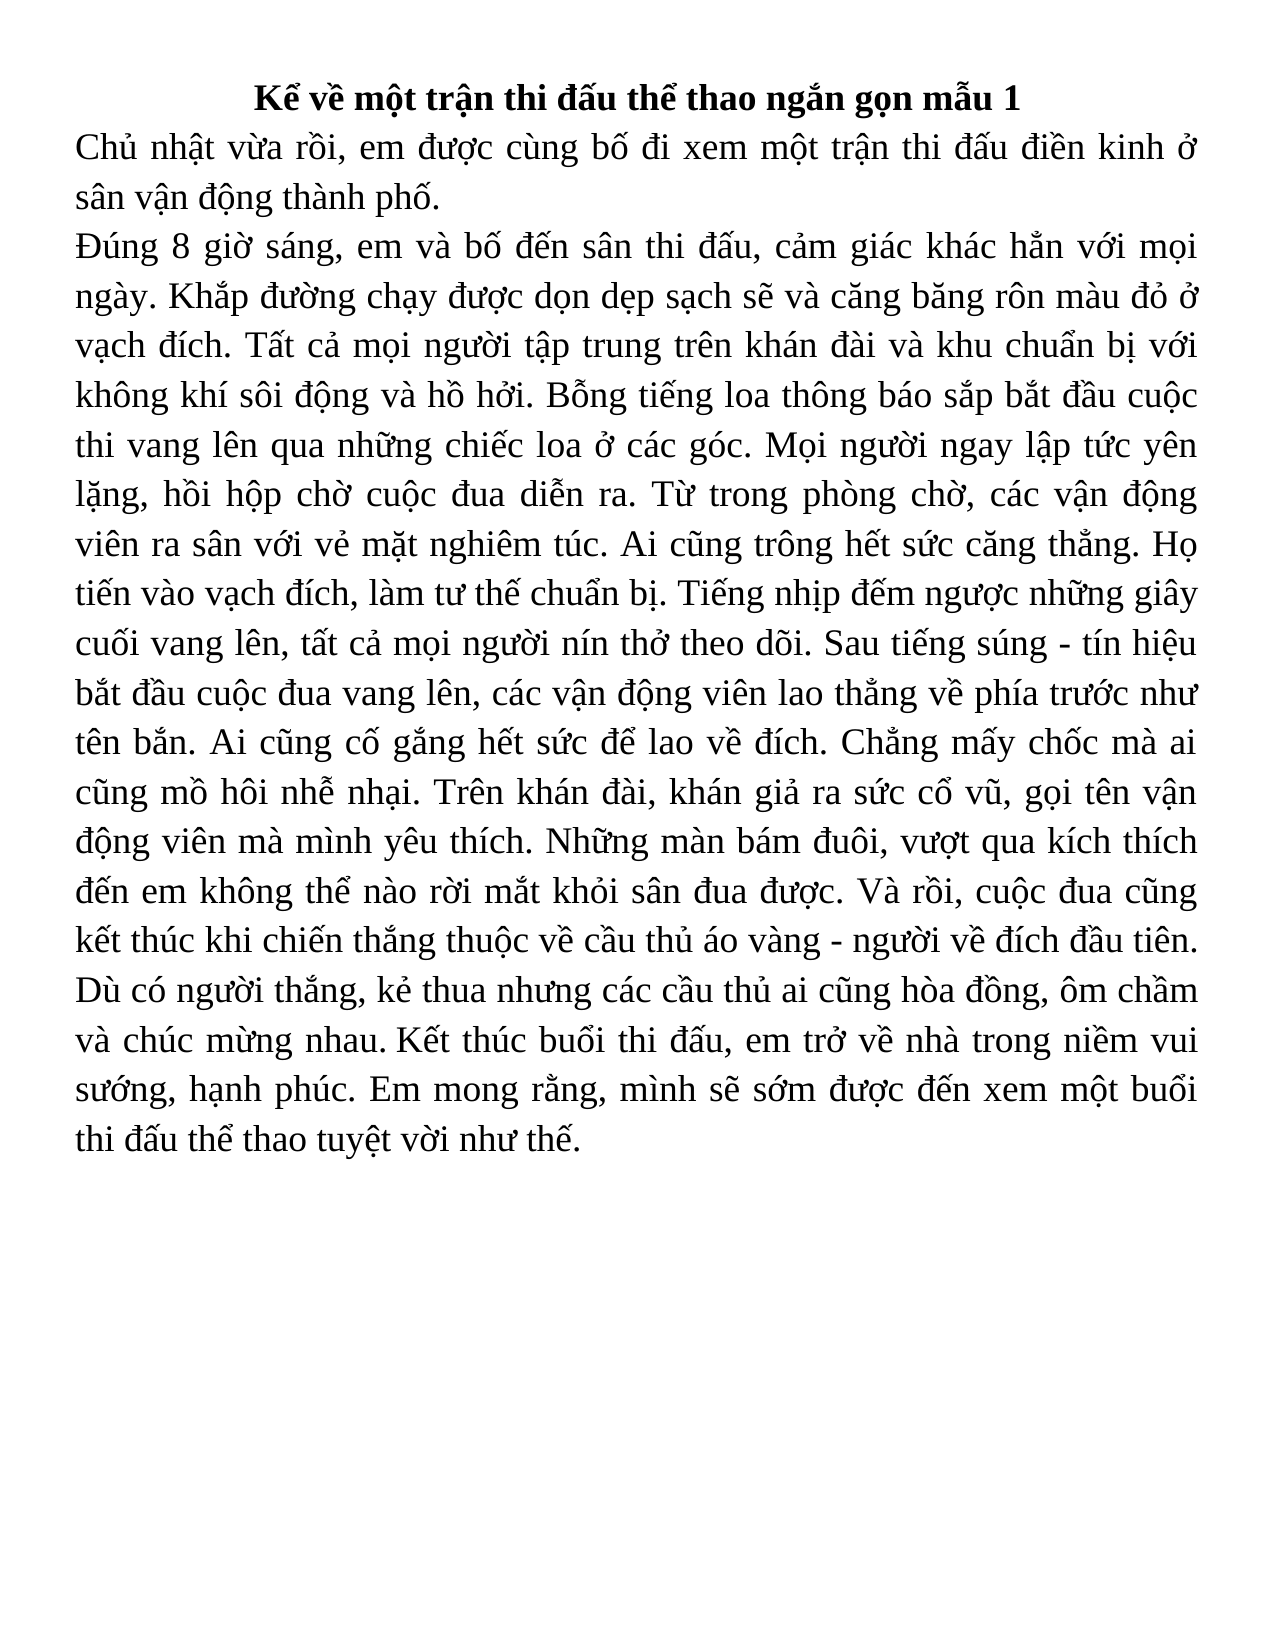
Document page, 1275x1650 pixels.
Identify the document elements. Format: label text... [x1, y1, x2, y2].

text Kể về một trận thi đấu thể thao ngắn gọn mẫu 1 [75, 75, 1200, 118]
text Đúng 8 giờ sáng, em và bố đến sân thi đấu, cảm giác khác hẳn với mọi ngày. Khắp đường chạy được dọn dẹp sạch sẽ và căng băng rôn màu đỏ ở vạch đích. Tất cả mọi người tập trung trên khán đài và khu chuẩn bị với không khí sôi động và hồ hởi. Bỗng tiếng loa thông báo sắp bắt đầu cuộc thi vang lên qua những chiếc loa ở các góc. Mọi người ngay lập tức yên lặng, hồi hộp chờ cuộc đua diễn ra. Từ trong phòng chờ, các vận động viên ra sân với vẻ mặt nghiêm túc. Ai cũng trông hết sức căng thẳng. Họ tiến vào vạch đích, làm tư thế chuẩn bị. Tiếng nhịp đếm ngược những giây cuối vang lên, tất cả mọi người nín thở theo dõi. Sau tiếng súng - tín hiệu bắt đầu cuộc đua vang lên, các vận động viên lao thẳng về phía trước như tên bắn. Ai cũng cố gắng hết sức để lao về đích. Chẳng mấy chốc mà ai cũng mồ hôi nhễ nhại. Trên khán đài, khán giả ra sức cổ vũ, gọi tên vận động viên mà mình yêu thích. Những màn bám đuôi, vượt qua kích thích đến em không thể nào rời mắt khỏi sân đua được. Và rồi, cuộc đua cũng kết thúc khi chiến thắng thuộc về cầu thủ áo vàng - người về đích đầu tiên. Dù có người thắng, kẻ thua nhưng các cầu thủ ai cũng hòa đồng, ôm chầm và chúc mừng nhau. Kết thúc buổi thi đấu, em trở về nhà trong niềm vui sướng, hạnh phúc. Em mong rằng, mình sẽ sớm được đến xem một buổi thi đấu thể thao tuyệt vời như thế. [75, 224, 1200, 1159]
text Chủ nhật vừa rồi, em được cùng bố đi xem một trận thi đấu điền kinh ở sân vận động thành phố. [75, 124, 1200, 217]
